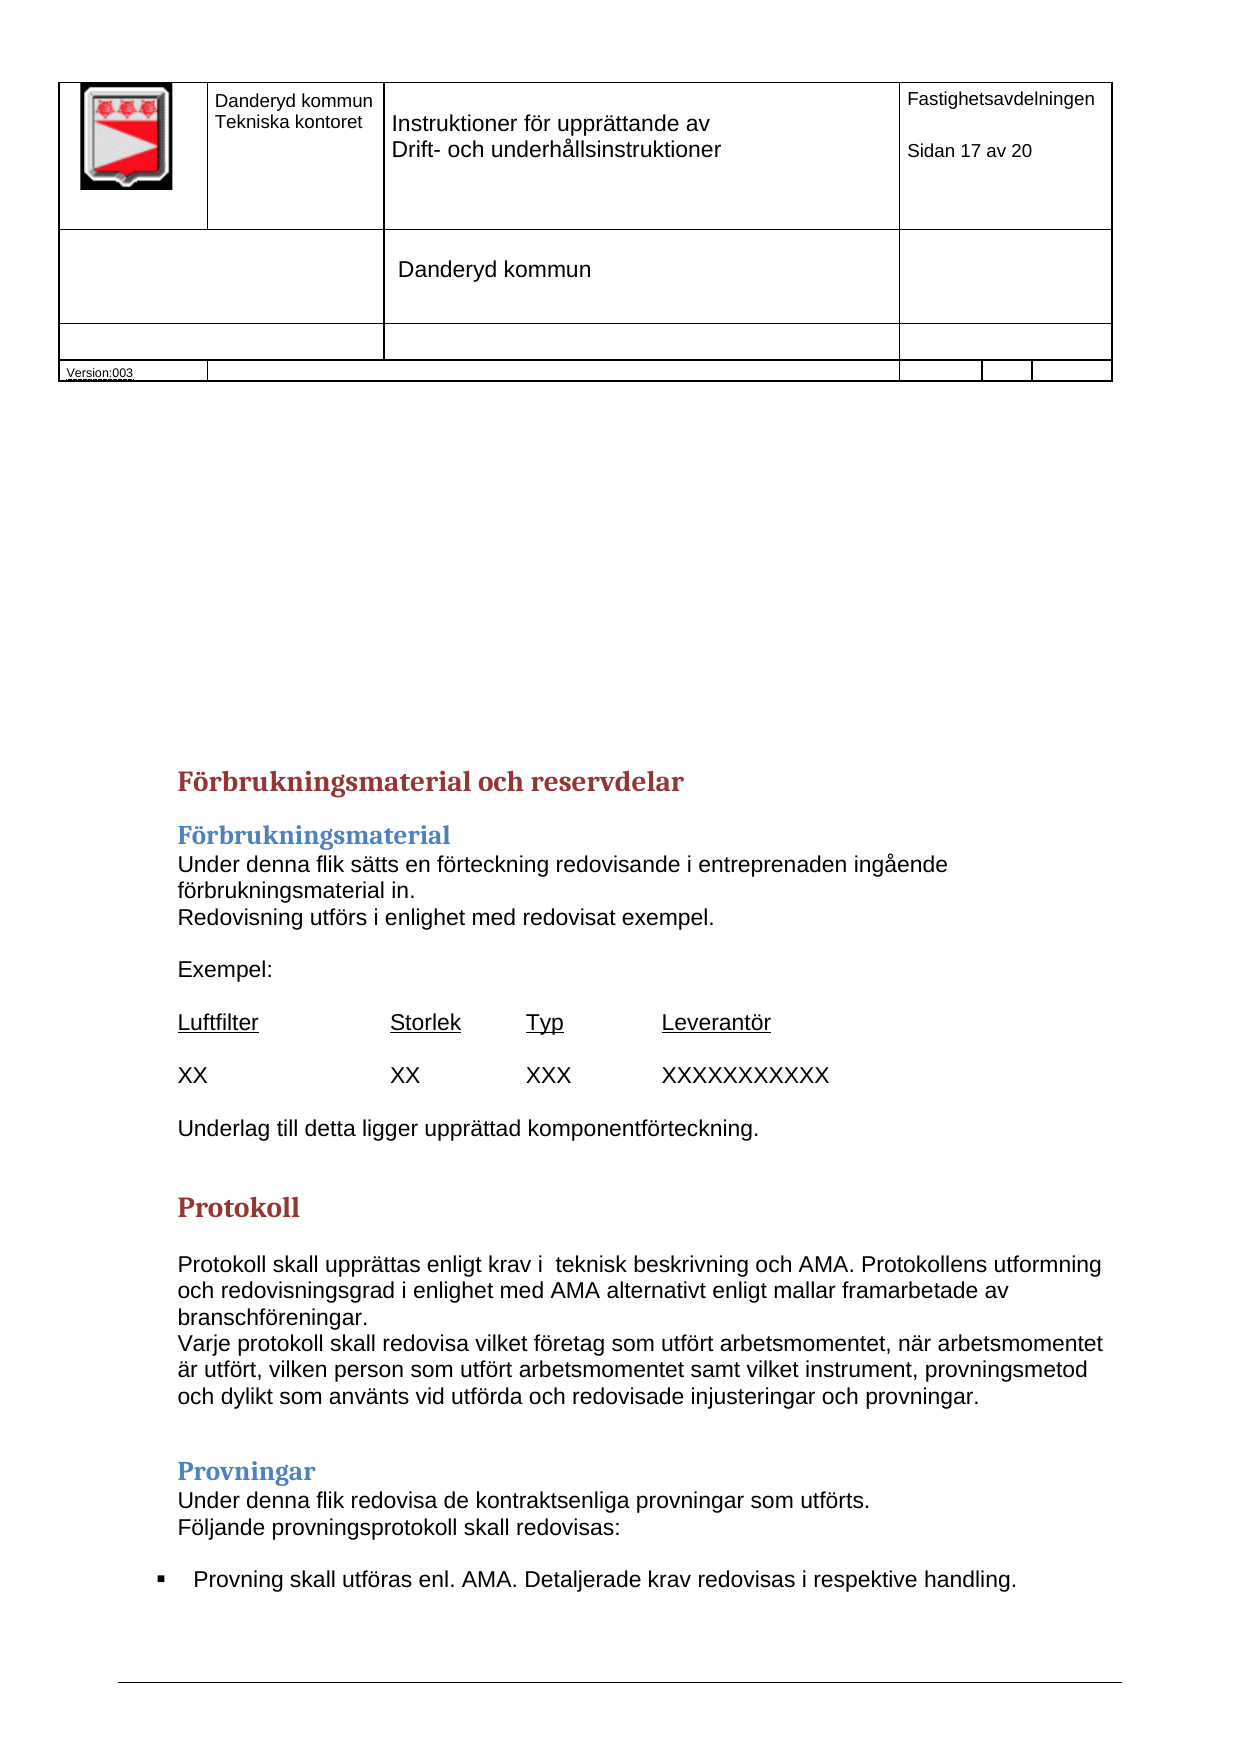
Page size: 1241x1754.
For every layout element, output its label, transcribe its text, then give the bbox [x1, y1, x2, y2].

subtitle Provningar [177, 1456, 1122, 1487]
subtitle Protokoll [118, 1191, 1122, 1224]
text Exempel: [177, 956, 1122, 983]
text Redovisning utförs i enlighet med redovisat exempel. [177, 904, 1122, 930]
text Protokoll skall upprättas enligt krav i teknisk beskrivning och AMA. Protokollens utformning och redovisningsgrad i enlighet med AMA alternativt enligt mallar framarbetade av branschföreningar. [177, 1251, 1122, 1330]
subtitle Förbrukningsmaterial [177, 820, 1122, 851]
text Varje protokoll skall redovisa vilket företag som utfört arbetsmomentet, när arbetsmomentet är utfört, vilken person som utfört arbetsmomentet samt vilket instrument, provningsmetod och dylikt som använts vid utförda och redovisade injusteringar och provningar. [177, 1330, 1122, 1409]
text Under denna flik redovisa de kontraktsenliga provningar som utförts. [177, 1487, 1122, 1514]
text Underlag till detta ligger upprättad komponentförteckning. [177, 1114, 1122, 1141]
text Under denna flik sätts en förteckning redovisande i entreprenaden ingående förbrukningsmaterial in. [177, 851, 1122, 904]
text Följande provningsprotokoll skall redovisas: [177, 1514, 1122, 1540]
subtitle Förbrukningsmaterial och reservdelar [177, 766, 1122, 799]
text XX XX XXX XXXXXXXXXXX [177, 1062, 1122, 1088]
list Provning skall utföras enl. AMA. Detaljerade krav redovisas i respektive handling. [156, 1566, 1122, 1593]
text Luftfilter Storlek Typ Leverantör [177, 1009, 1122, 1036]
